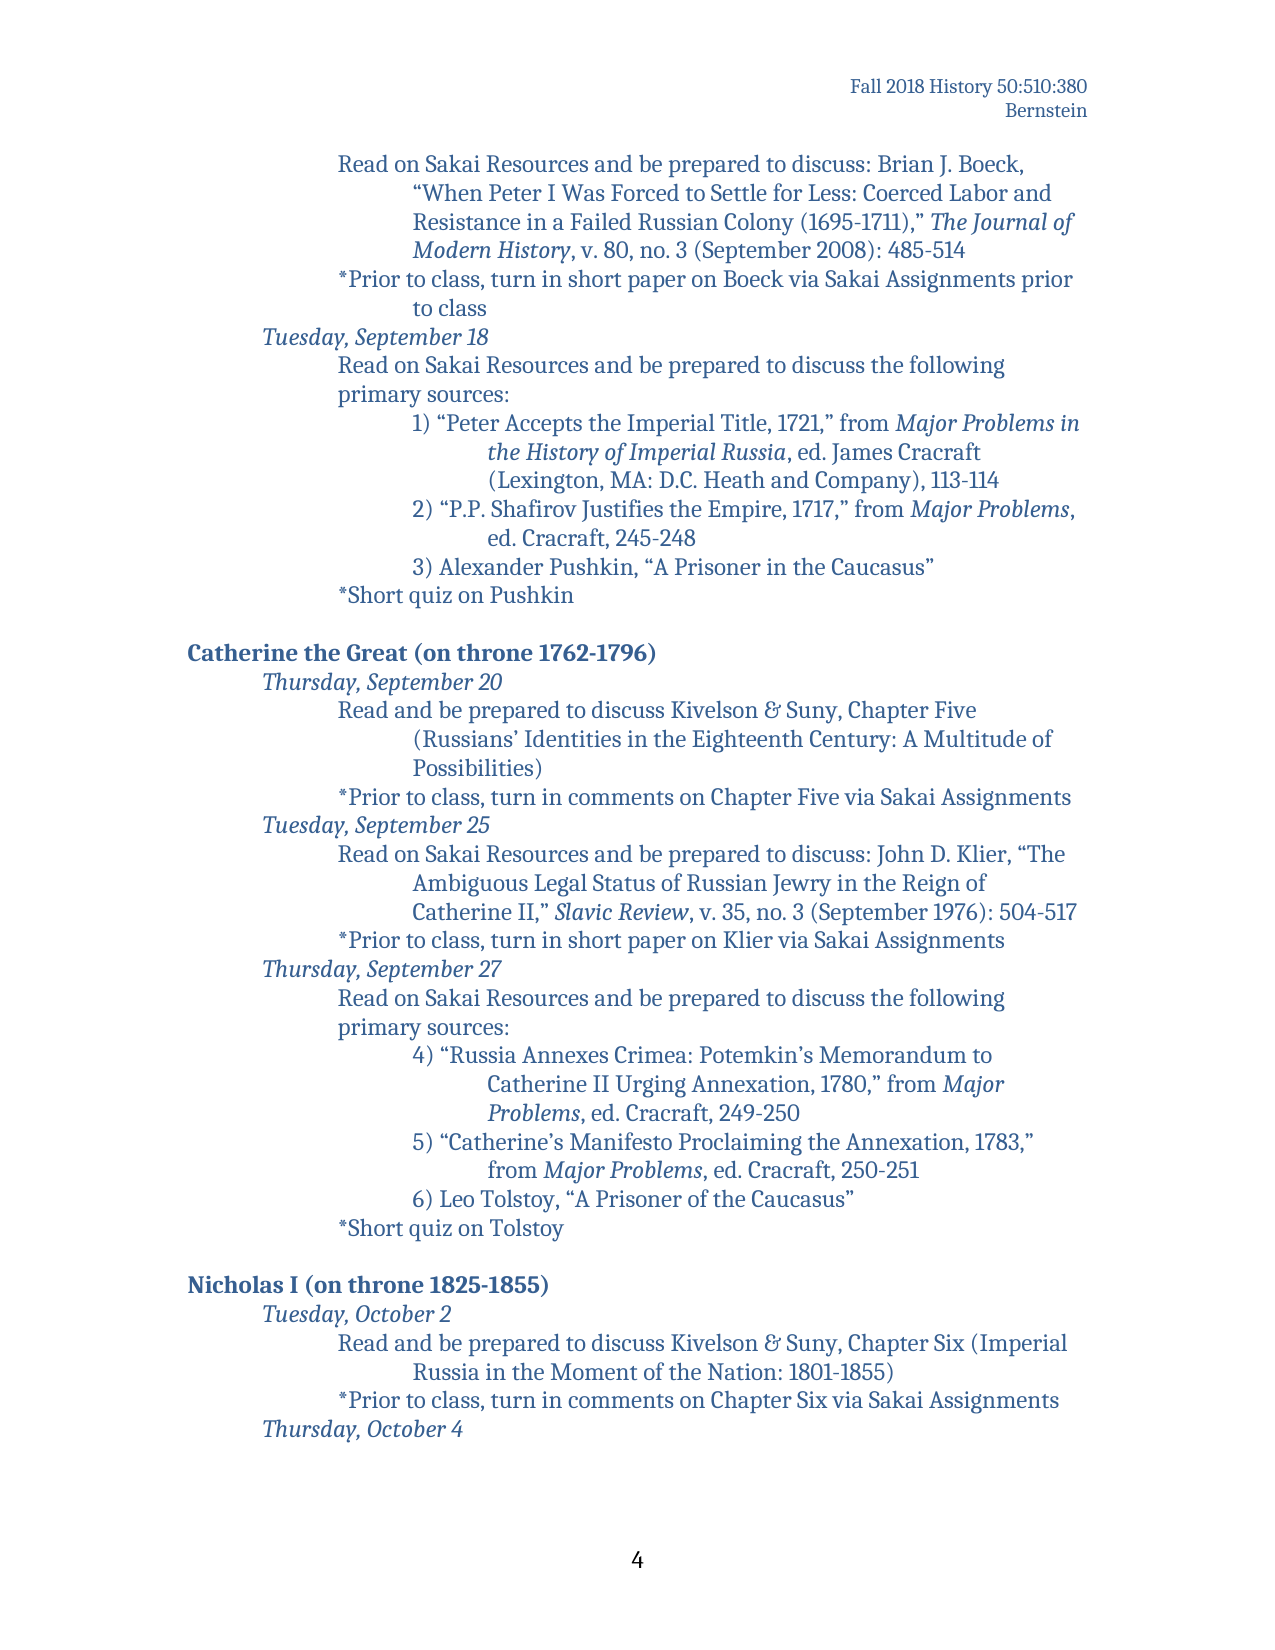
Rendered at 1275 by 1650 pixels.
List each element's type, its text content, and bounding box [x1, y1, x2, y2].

text 3) Alexander Pushkin, “A Prisoner in the Caucasus” [412, 552, 1087, 581]
text 4) “Russia Annexes Crimea: Potemkin’s Memorandum to Catherine II Urging Annexation, 1780,” from Major Problems, ed. Cracraft, 249-250 [412, 1041, 1087, 1127]
text Tuesday, September 18 [262, 322, 1087, 351]
text *Prior to class, turn in short paper on Klier via Sakai Assignments [337, 926, 1087, 955]
text Tuesday, October 2 [262, 1300, 1087, 1329]
text Catherine the Great (on throne 1762-1796) [187, 639, 1087, 667]
text *Short quiz on Pushkin [337, 581, 1087, 610]
text Thursday, September 27 [262, 955, 1087, 984]
text 1) “Peter Accepts the Imperial Title, 1721,” from Major Problems in the History of Imperial Russia, ed. James Cracraft (Lexington, MA: D.C. Heath and Company), 113-114 [412, 409, 1087, 495]
text *Prior to class, turn in comments on Chapter Six via Sakai Assignments [337, 1386, 1087, 1415]
text 6) Leo Tolstoy, “A Prisoner of the Caucasus” [337, 1185, 1087, 1214]
text 5) “Catherine’s Manifesto Proclaiming the Annexation, 1783,” from Major Problems, ed. Cracraft, 250-251 [412, 1127, 1087, 1185]
text *Prior to class, turn in short paper on Boeck via Sakai Assignments prior to class [337, 265, 1087, 322]
text Read and be prepared to discuss Kivelson & Suny, Chapter Six (Imperial Russia in the Moment of the Nation: 1801-1855) [337, 1329, 1087, 1386]
text 2) “P.P. Shafirov Justifies the Empire, 1717,” from Major Problems, ed. Cracraft, 245-248 [412, 495, 1087, 552]
text Read on Sakai Resources and be prepared to discuss the following primary sources: [337, 984, 1087, 1041]
text Nicholas I (on throne 1825-1855) [187, 1271, 1087, 1300]
text *Prior to class, turn in comments on Chapter Five via Sakai Assignments [337, 782, 1087, 811]
text *Short quiz on Tolstoy [262, 1214, 1087, 1242]
text Tuesday, September 25 [262, 811, 1087, 840]
text Thursday, September 20 [262, 667, 1087, 696]
text Thursday, October 4 [187, 1415, 1087, 1444]
text Read and be prepared to discuss Kivelson & Suny, Chapter Five (Russians’ Identities in the Eighteenth Century: A Multitude of Possibilities) [337, 696, 1087, 782]
text Read on Sakai Resources and be prepared to discuss: John D. Klier, “The Ambiguous Legal Status of Russian Jewry in the Reign of Catherine II,” Slavic Review, v. 35, no. 3 (September 1976): 504-517 [337, 840, 1087, 926]
text Read on Sakai Resources and be prepared to discuss: Brian J. Boeck, “When Peter I Was Forced to Settle for Less: Coerced Labor and Resistance in a Failed Russian Colony (1695-1711),” The Journal of Modern History, v. 80, no. 3 (September 2008): 485-514 [337, 150, 1087, 265]
text Read on Sakai Resources and be prepared to discuss the following primary sources: [337, 351, 1087, 409]
